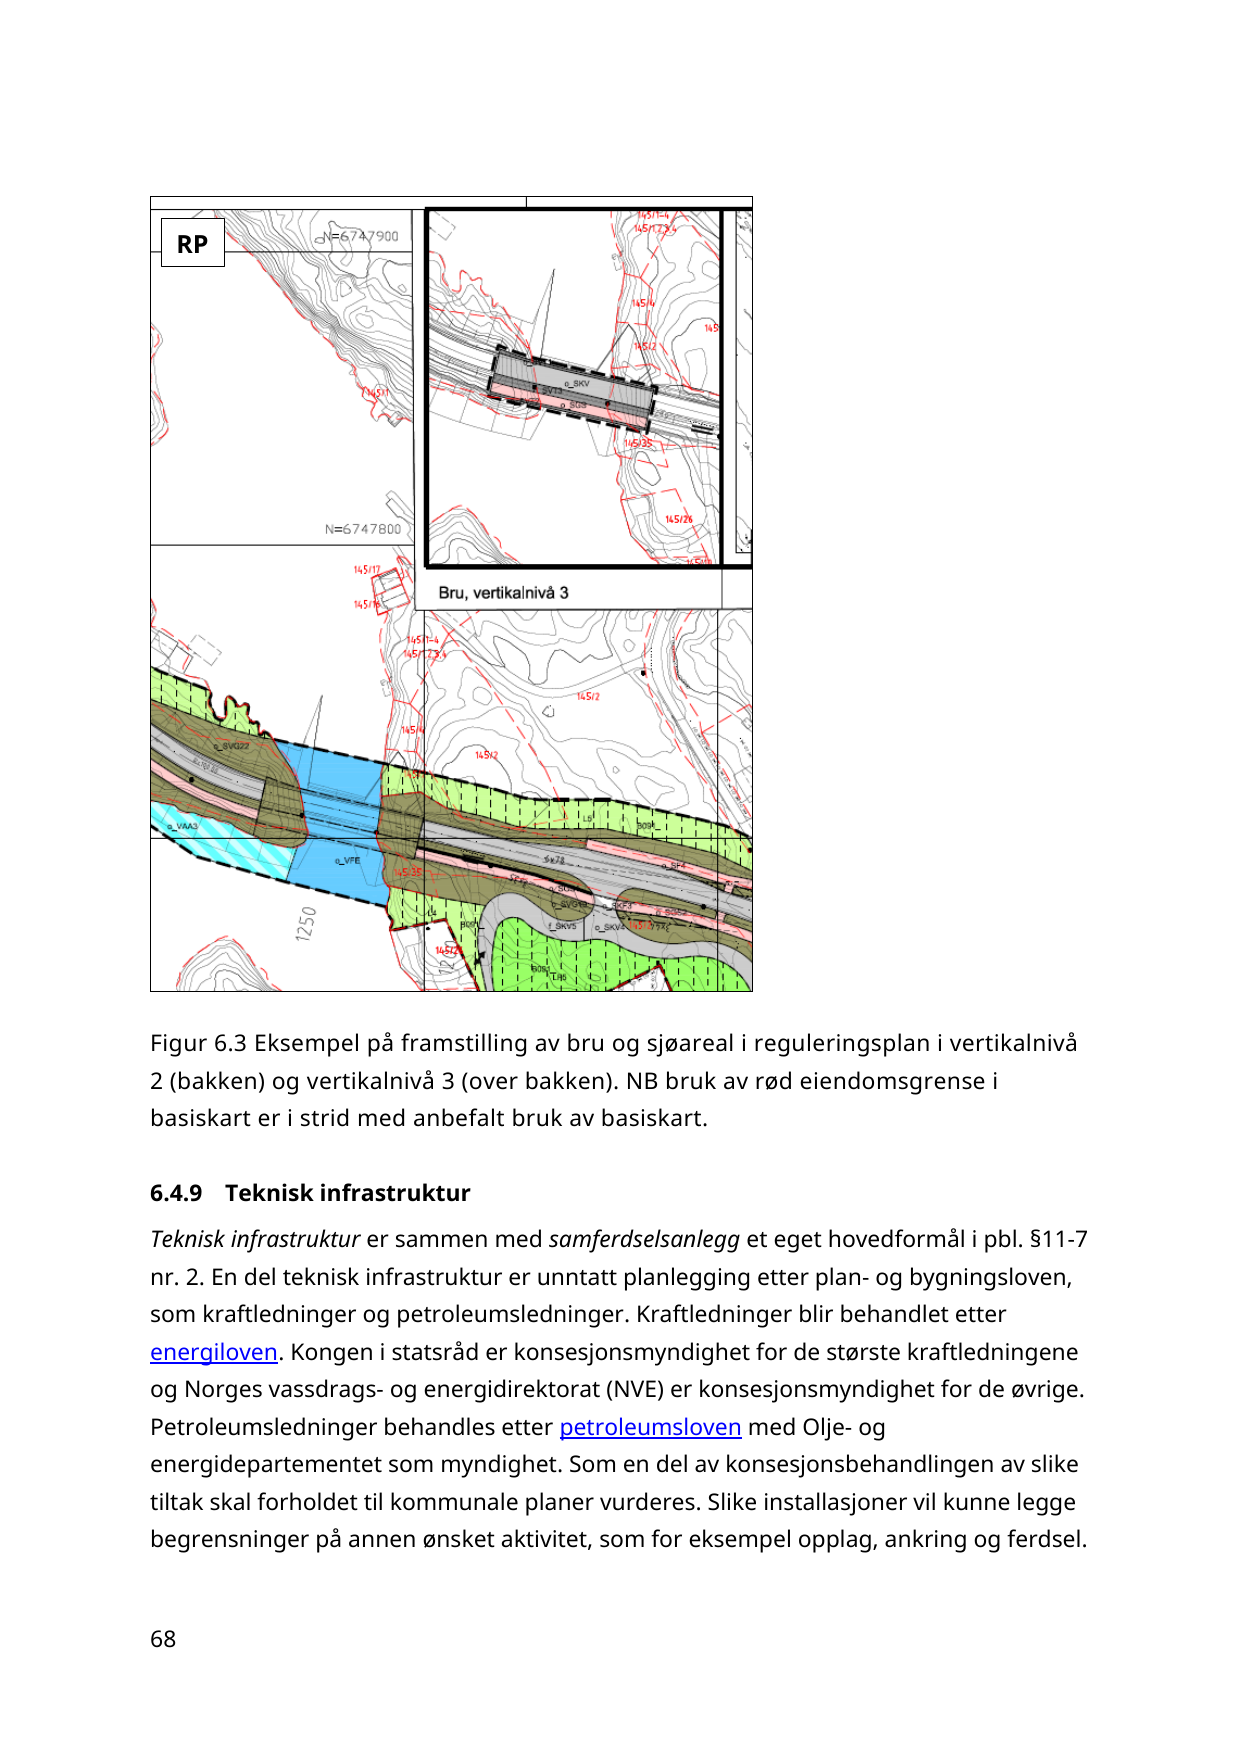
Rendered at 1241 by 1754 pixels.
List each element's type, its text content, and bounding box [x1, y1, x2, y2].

picture [151, 197, 752, 991]
subtitle Teknisk infrastruktur [150, 1177, 1090, 1208]
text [150, 1223, 1090, 1554]
